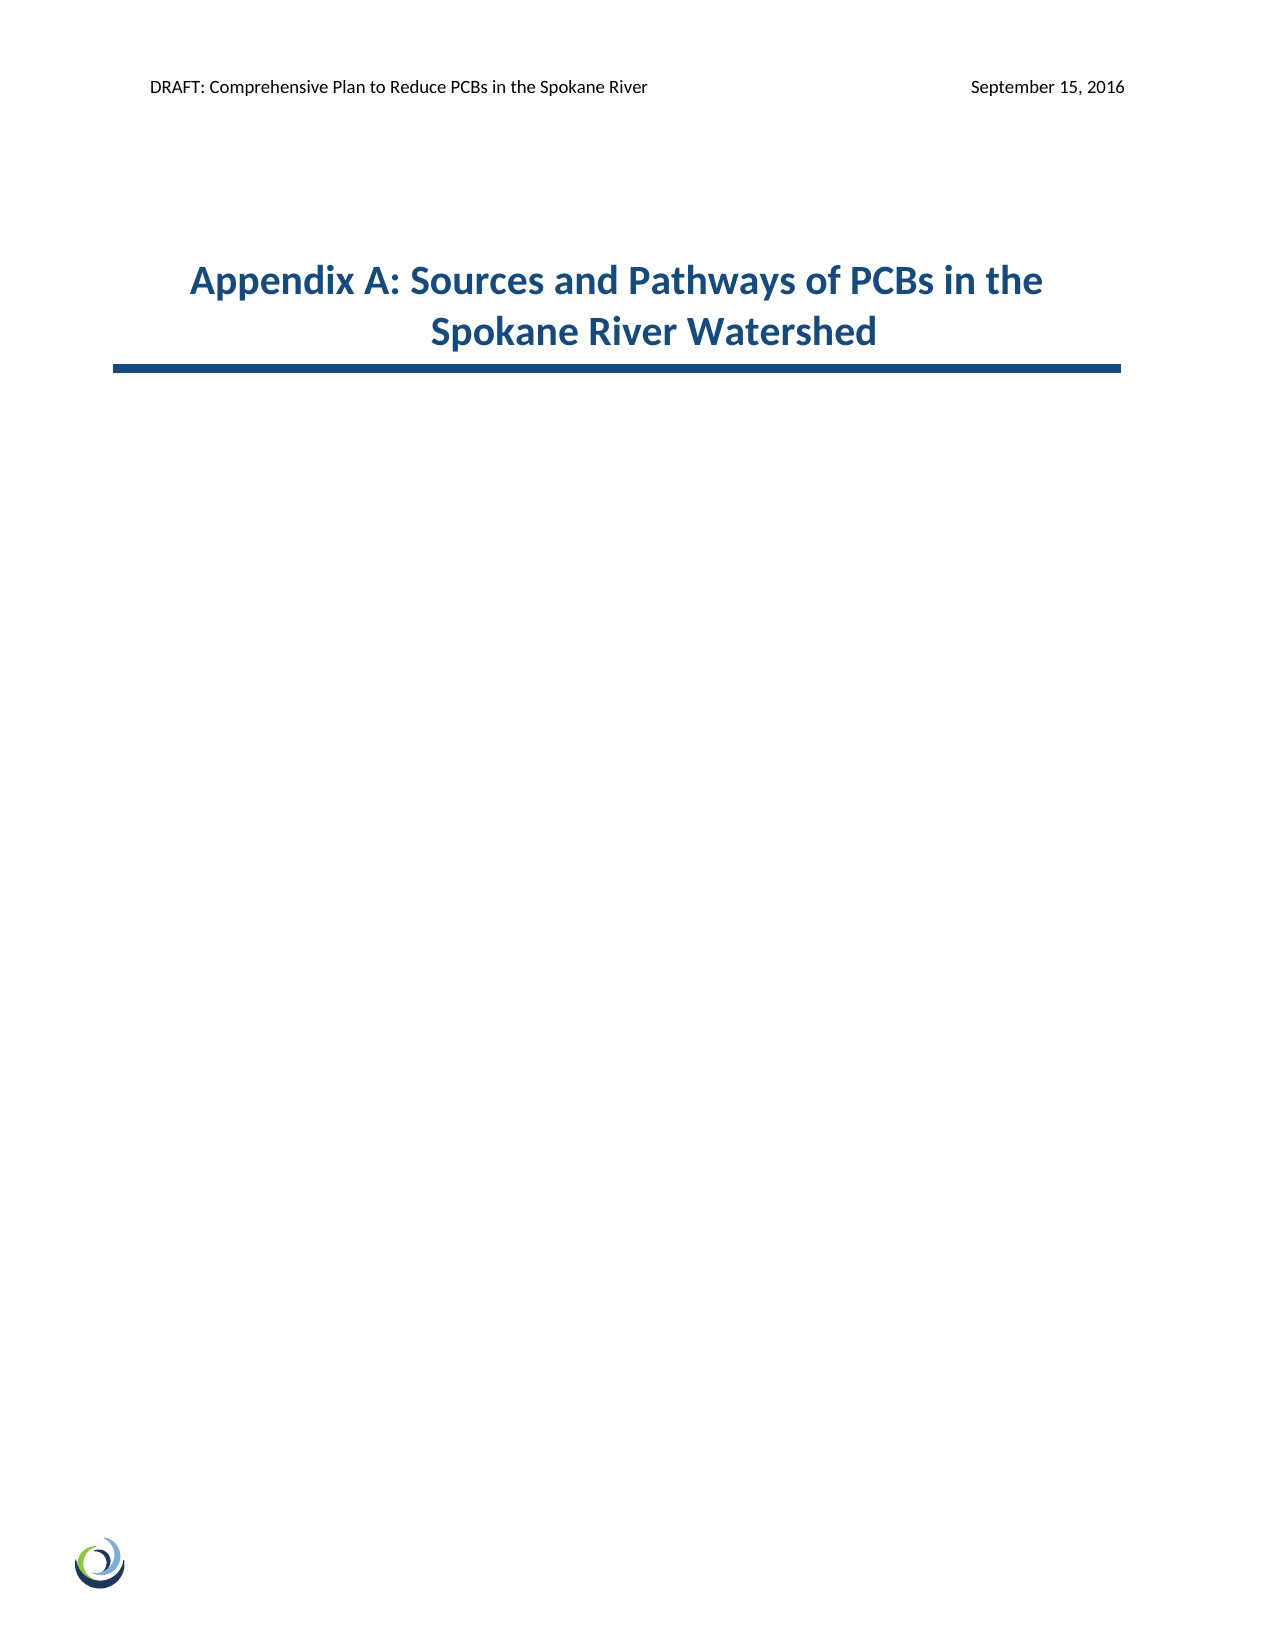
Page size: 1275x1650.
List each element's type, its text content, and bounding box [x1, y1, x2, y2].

subtitle Appendix A: Sources and Pathways of PCBs in the Spokane River Watershed [112, 254, 1121, 373]
